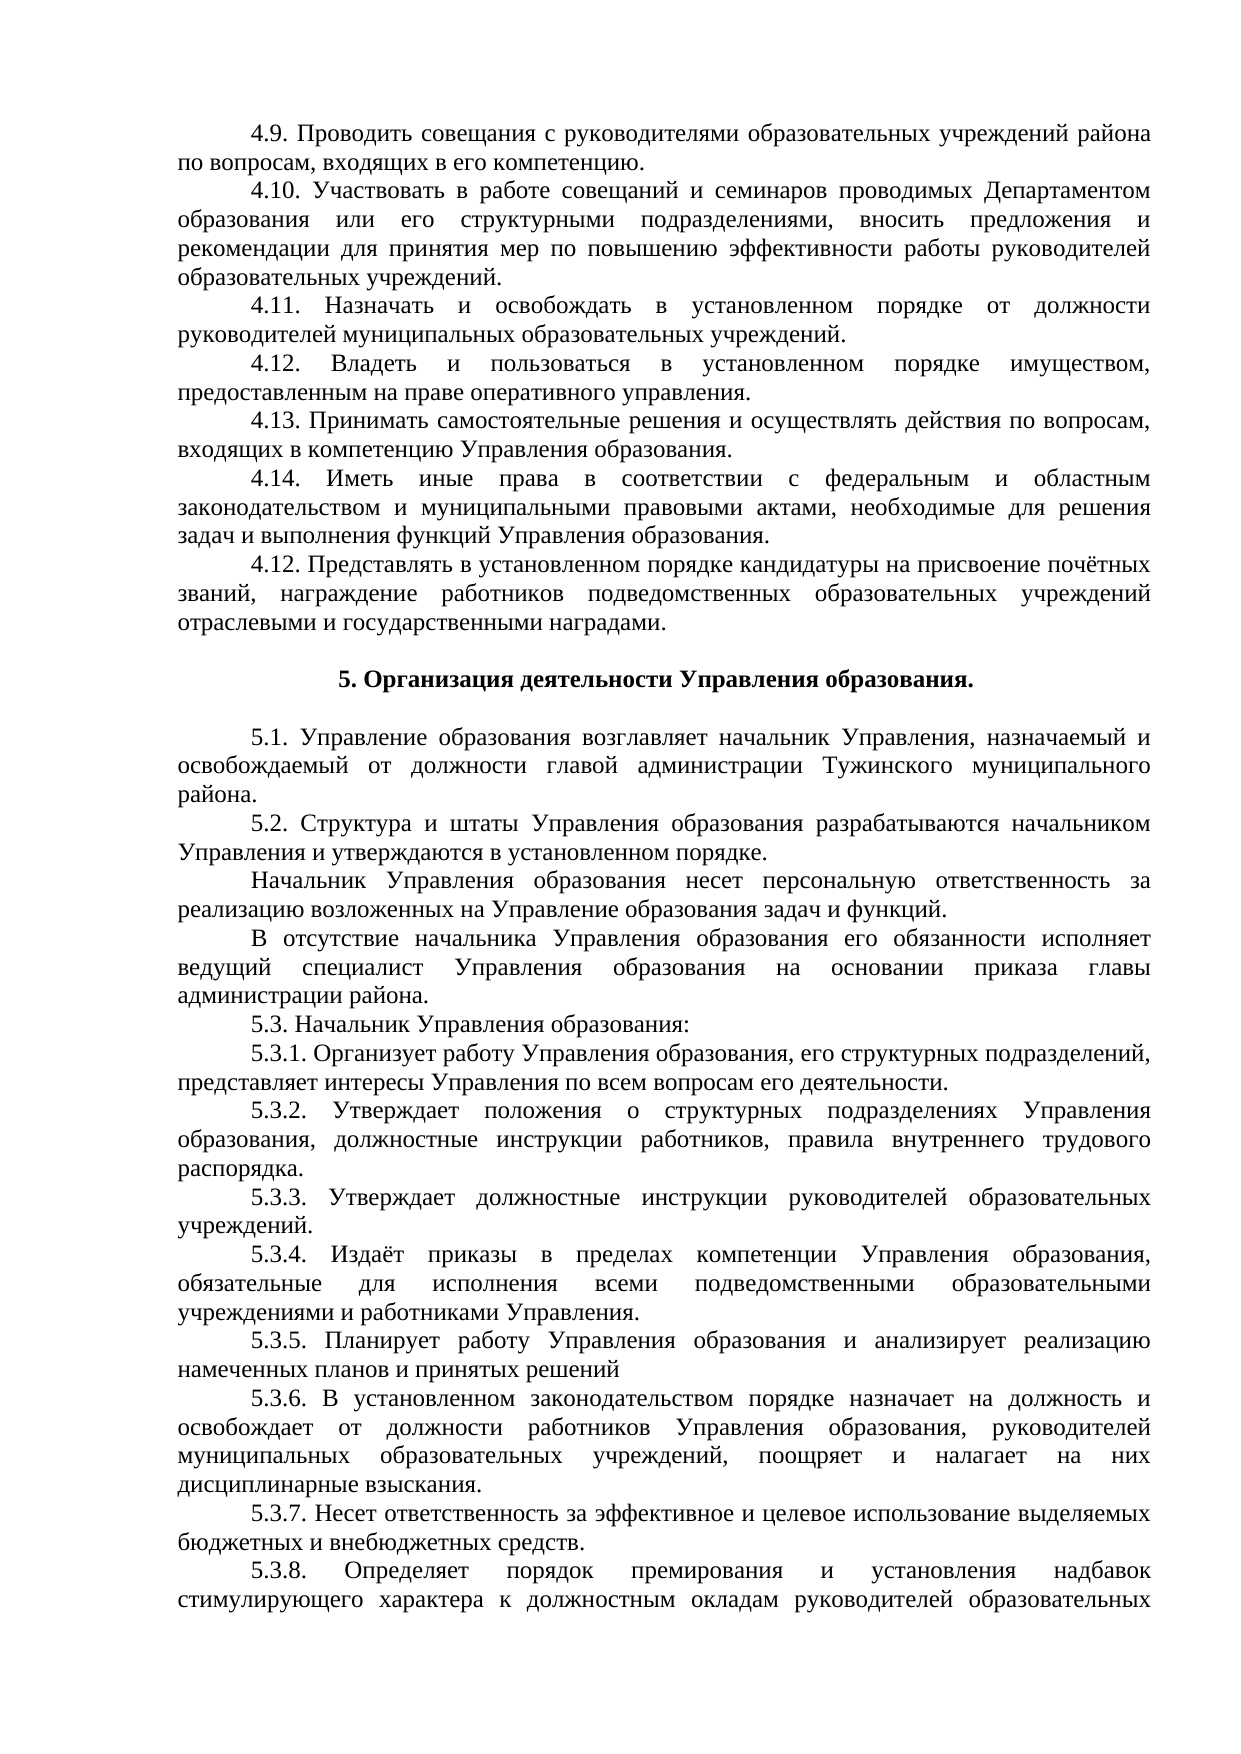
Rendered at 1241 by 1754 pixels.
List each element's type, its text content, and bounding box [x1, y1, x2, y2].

text 5.3.2. Утверждает положения о структурных подразделениях Управления образования, должностные инструкции работников, правила внутреннего трудового распорядка. [177, 1096, 1152, 1182]
text 4.11. Назначать и освобождать в установленном порядке от должности руководителей муниципальных образовательных учреждений. [177, 291, 1152, 348]
text 4.12. Владеть и пользоваться в установленном порядке имуществом, предоставленным на праве оперативного управления. [177, 348, 1152, 406]
text 5.3.3. Утверждает должностные инструкции руководителей образовательных учреждений. [177, 1182, 1152, 1239]
text 4.9. Проводить совещания с руководителями образовательных учреждений района по вопросам, входящих в его компетенцию. [177, 118, 1152, 176]
text 4.14. Иметь иные права в соответствии с федеральным и областным законодательством и муниципальными правовыми актами, необходимые для решения задач и выполнения функций Управления образования. [177, 463, 1152, 549]
text 5.2. Структура и штаты Управления образования разрабатываются начальником Управления и утверждаются в установленном порядке. [177, 808, 1152, 866]
text 5.3. Начальник Управления образования: [177, 1009, 1152, 1038]
text 4.12. Представлять в установленном порядке кандидатуры на присвоение почётных званий, награждение работников подведомственных образовательных учреждений отраслевыми и государственными наградами. [177, 549, 1152, 636]
text Начальник Управления образования несет персональную ответственность за реализацию возложенных на Управление образования задач и функций. [177, 866, 1152, 923]
text 4.13. Принимать самостоятельные решения и осуществлять действия по вопросам, входящих в компетенцию Управления образования. [177, 406, 1152, 463]
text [177, 1556, 1152, 1613]
text 5.3.1. Организует работу Управления образования, его структурных подразделений, представляет интересы Управления по всем вопросам его деятельности. [177, 1038, 1152, 1096]
text 5.3.7. Несет ответственность за эффективное и целевое использование выделяемых бюджетных и внебюджетных средств. [177, 1498, 1152, 1556]
text 5.3.5. Планирует работу Управления образования и анализирует реализацию намеченных планов и принятых решений [177, 1326, 1152, 1383]
text В отсутствие начальника Управления образования его обязанности исполняет ведущий специалист Управления образования на основании приказа главы администрации района. [177, 923, 1152, 1009]
text 5.1. Управление образования возглавляет начальник Управления, назначаемый и освобождаемый от должности главой администрации Тужинского муниципального района. [177, 722, 1152, 808]
text 5.3.6. В установленном законодательством порядке назначает на должность и освобождает от должности работников Управления образования, руководителей муниципальных образовательных учреждений, поощряет и налагает на них дисциплинарные взыскания. [177, 1383, 1152, 1498]
text 5. Организация деятельности Управления образования. [177, 664, 1152, 693]
text 4.10. Участвовать в работе совещаний и семинаров проводимых Департаментом образования или его структурными подразделениями, вносить предложения и рекомендации для принятия мер по повышению эффективности работы руководителей образовательных учреждений. [177, 176, 1152, 291]
text 5.3.4. Издаёт приказы в пределах компетенции Управления образования, обязательные для исполнения всеми подведомственными образовательными учреждениями и работниками Управления. [177, 1239, 1152, 1326]
